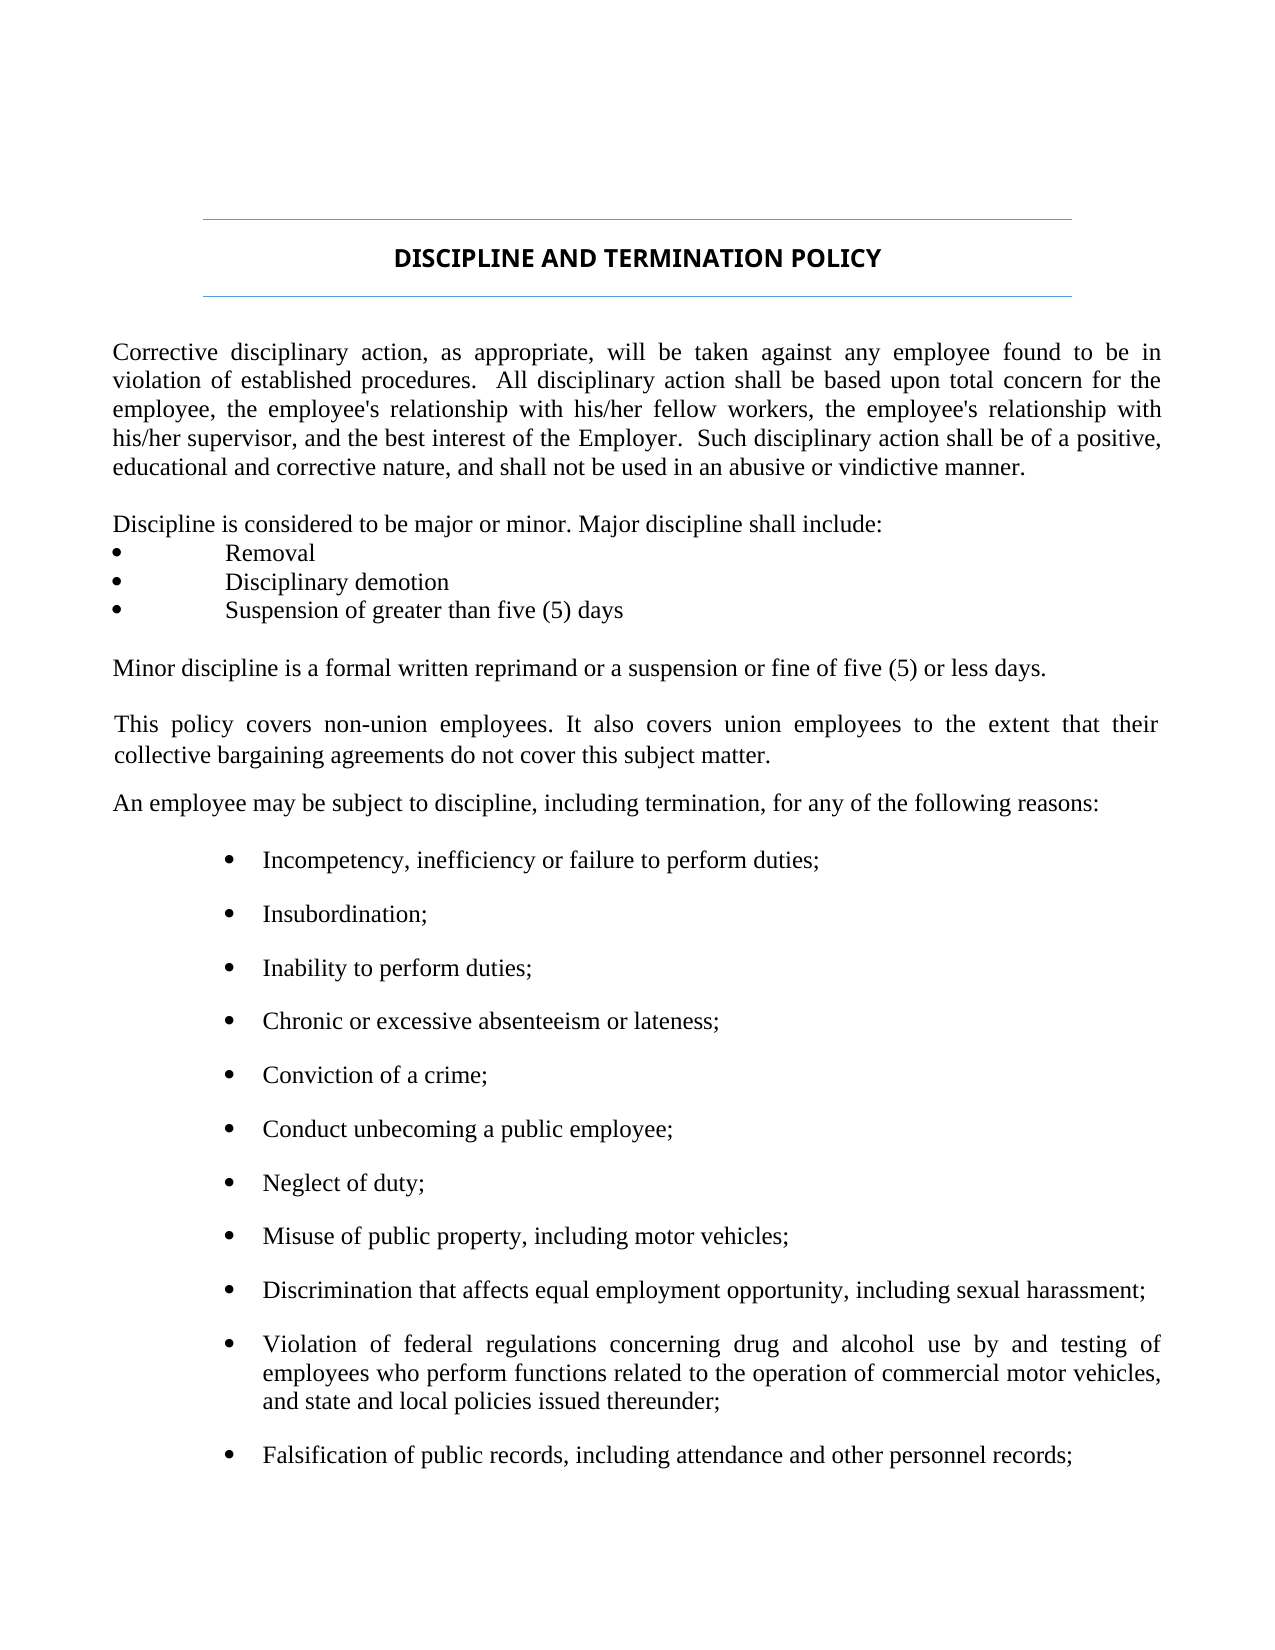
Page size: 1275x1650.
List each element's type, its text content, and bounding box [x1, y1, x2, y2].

text Discipline is considered to be major or minor. Major discipline shall include: [112, 509, 1162, 538]
list Removal [112, 538, 1162, 567]
text This policy covers non-union employees. It also covers union employees to the extent that their collective bargaining agreements do not cover this subject matter. [114, 709, 1161, 769]
text Corrective disciplinary action, as appropriate, will be taken against any employee found to be in violation of established procedures. All disciplinary action shall be based upon total concern for the employee, the employee's relationship with his/her fellow workers, the employee's relationship with his/her supervisor, and the best interest of the Employer. Such disciplinary action shall be of a positive, educational and corrective nature, and shall not be used in an abusive or vindictive manner. [112, 337, 1162, 481]
text An employee may be subject to discipline, including termination, for any of the following reasons: [112, 788, 1162, 816]
list Falsification of public records, including attendance and other personnel records; [225, 1440, 1162, 1469]
list Neglect of duty; [225, 1168, 1162, 1196]
text Minor discipline is a formal written reprimand or a suspension or fine of five (5) or less days. [112, 653, 1162, 682]
list Conduct unbecoming a public employee; [225, 1114, 1162, 1143]
list Discrimination that affects equal employment opportunity, including sexual harassment; [225, 1275, 1162, 1304]
list Insubordination; [225, 899, 1162, 928]
subtitle DISCIPLINE AND TERMINATION POLICY [202, 220, 1072, 297]
list Violation of federal regulations concerning drug and alcohol use by and testing of employees who perform functions related to the operation of commercial motor vehicles, and state and local policies issued thereunder; [225, 1329, 1162, 1415]
list Conviction of a crime; [225, 1060, 1162, 1089]
list Disciplinary demotion [112, 567, 1162, 596]
list Misuse of public property, including motor vehicles; [225, 1221, 1162, 1250]
list Suspension of greater than five (5) days [112, 596, 1162, 624]
list Incompetency, inefficiency or failure to perform duties; [225, 845, 1162, 874]
list Inability to perform duties; [225, 953, 1162, 981]
list Chronic or excessive absenteeism or lateness; [225, 1006, 1162, 1035]
